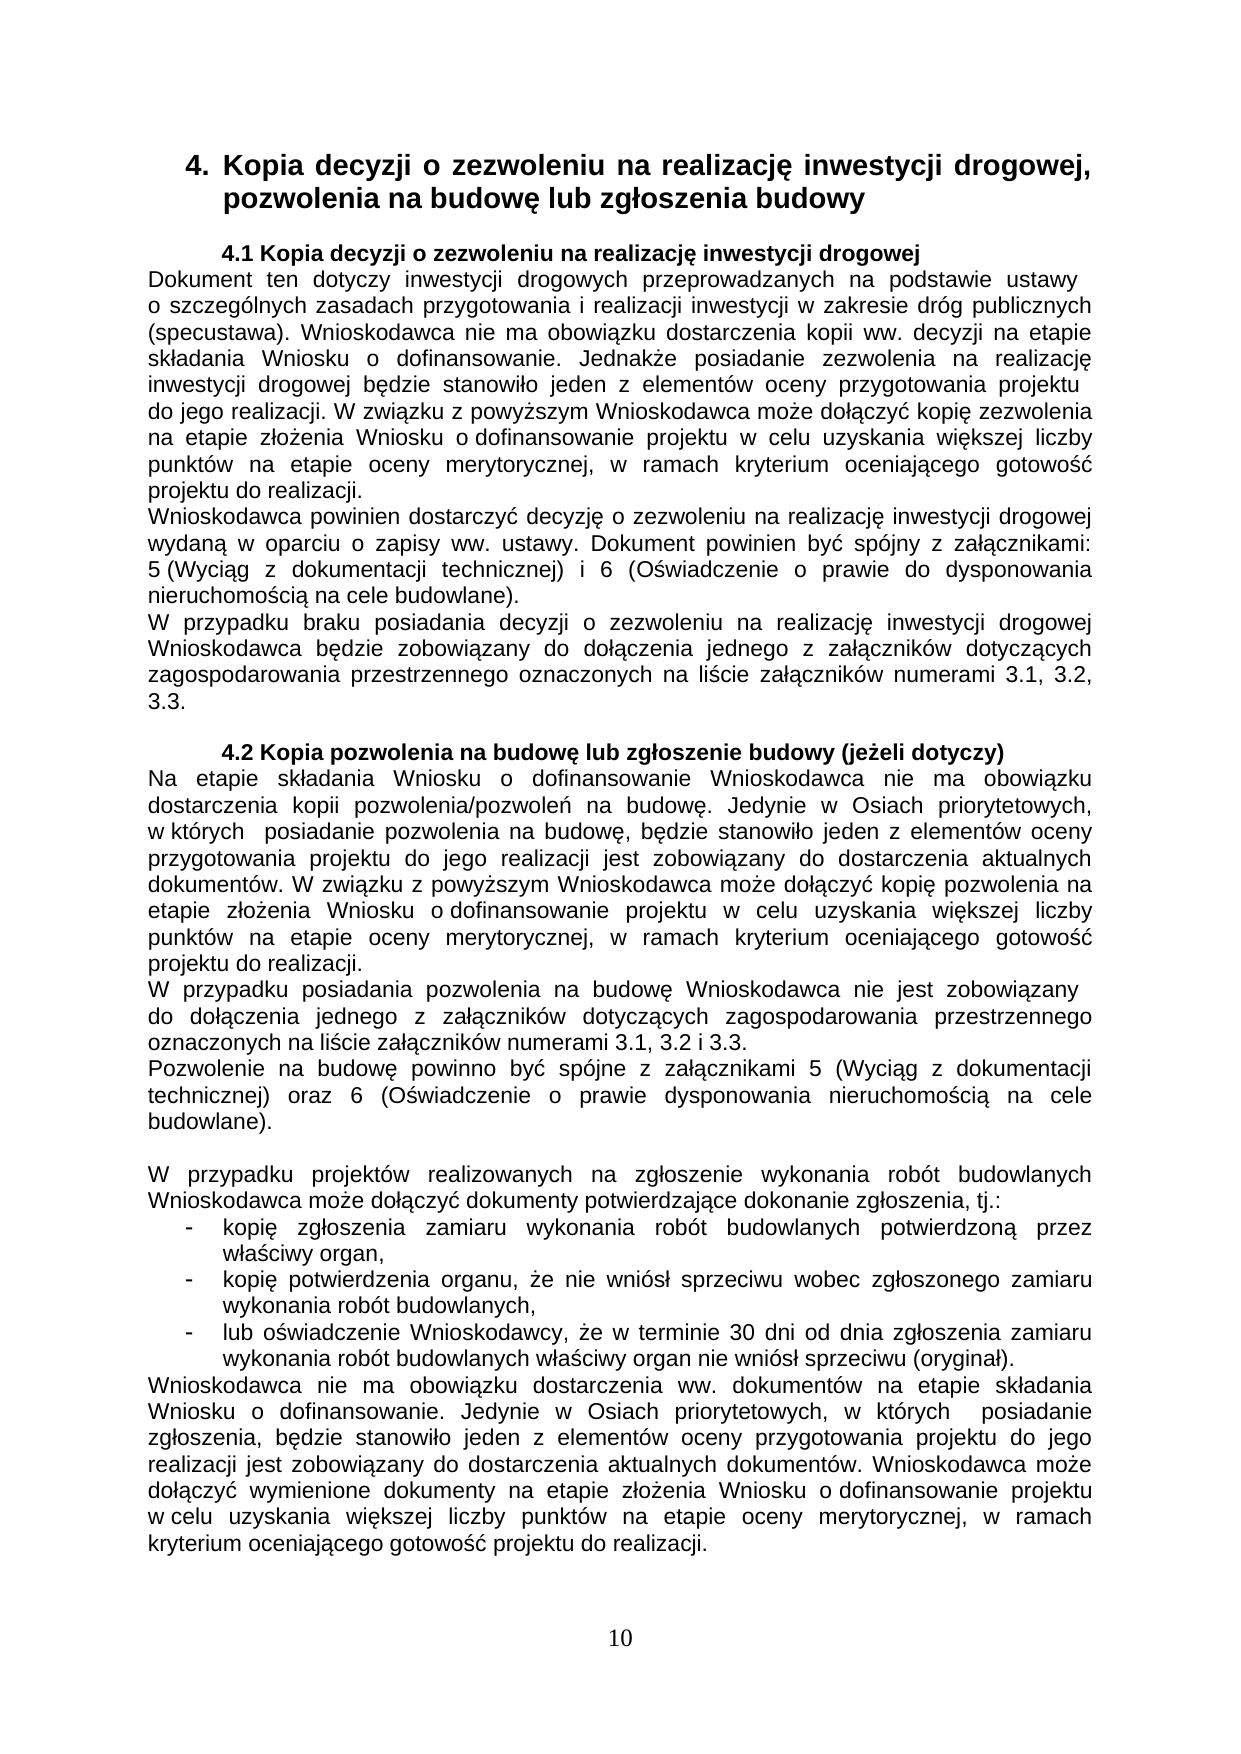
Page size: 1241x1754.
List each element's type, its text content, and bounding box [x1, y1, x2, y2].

subtitle 4.1 Kopia decyzji o zezwoleniu na realizację inwestycji drogowej [148, 240, 1093, 266]
list lub oświadczenie Wnioskodawcy, że w terminie 30 dni od dnia zgłoszenia zamiaru wykonania robót budowlanych właściwy organ nie wniósł sprzeciwu (oryginał). [185, 1319, 1093, 1372]
list kopię zgłoszenia zamiaru wykonania robót budowlanych potwierdzoną przez właściwy organ, [185, 1213, 1093, 1266]
text Wnioskodawca powinien dostarczyć decyzję o zezwoleniu na realizację inwestycji drogowej wydaną w oparciu o zapisy ww. ustawy. Dokument powinien być spójny z załącznikami: 5 (Wyciąg z dokumentacji technicznej) i 6 (Oświadczenie o prawie do dysponowania nieruchomością na cele budowlane). [148, 503, 1093, 609]
text Pozwolenie na budowę powinno być spójne z załącznikami 5 (Wyciąg z dokumentacji technicznej) oraz 6 (Oświadczenie o prawie dysponowania nieruchomością na cele budowlane). [148, 1055, 1093, 1134]
text W przypadku posiadania pozwolenia na budowę Wnioskodawca nie jest zobowiązany do dołączenia jednego z załączników dotyczących zagospodarowania przestrzennego oznaczonych na liście załączników numerami 3.1, 3.2 i 3.3. [148, 976, 1093, 1055]
text Na etapie składania Wniosku o dofinansowanie Wnioskodawca nie ma obowiązku dostarczenia kopii pozwolenia/pozwoleń na budowę. Jedynie w Osiach priorytetowych, w których posiadanie pozwolenia na budowę, będzie stanowiło jeden z elementów oceny przygotowania projektu do jego realizacji jest zobowiązany do dostarczenia aktualnych dokumentów. W związku z powyższym Wnioskodawca może dołączyć kopię pozwolenia na etapie złożenia Wniosku o dofinansowanie projektu w celu uzyskania większej liczby punktów na etapie oceny merytorycznej, w ramach kryterium oceniającego gotowość projektu do realizacji. [148, 765, 1093, 976]
subtitle Kopia decyzji o zezwoleniu na realizację inwestycji drogowej, pozwolenia na budowę lub zgłoszenia budowy [185, 148, 1093, 215]
list kopię potwierdzenia organu, że nie wniósł sprzeciwu wobec zgłoszonego zamiaru wykonania robót budowlanych, [185, 1266, 1093, 1319]
text W przypadku projektów realizowanych na zgłoszenie wykonania robót budowlanych Wnioskodawca może dołączyć dokumenty potwierdzające dokonanie zgłoszenia, tj.: [148, 1161, 1093, 1213]
text W przypadku braku posiadania decyzji o zezwoleniu na realizację inwestycji drogowej Wnioskodawca będzie zobowiązany do dołączenia jednego z załączników dotyczących zagospodarowania przestrzennego oznaczonych na liście załączników numerami 3.1, 3.2, 3.3. [148, 609, 1093, 714]
subtitle 4.2 Kopia pozwolenia na budowę lub zgłoszenie budowy (jeżeli dotyczy) [148, 739, 1093, 765]
text Wnioskodawca nie ma obowiązku dostarczenia ww. dokumentów na etapie składania Wniosku o dofinansowanie. Jedynie w Osiach priorytetowych, w których posiadanie zgłoszenia, będzie stanowiło jeden z elementów oceny przygotowania projektu do jego realizacji jest zobowiązany do dostarczenia aktualnych dokumentów. Wnioskodawca może dołączyć wymienione dokumenty na etapie złożenia Wniosku o dofinansowanie projektu w celu uzyskania większej liczby punktów na etapie oceny merytorycznej, w ramach kryterium oceniającego gotowość projektu do realizacji. [148, 1372, 1093, 1556]
text Dokument ten dotyczy inwestycji drogowych przeprowadzanych na podstawie ustawy o szczególnych zasadach przygotowania i realizacji inwestycji w zakresie dróg publicznych (specustawa). Wnioskodawca nie ma obowiązku dostarczenia kopii ww. decyzji na etapie składania Wniosku o dofinansowanie. Jednakże posiadanie zezwolenia na realizację inwestycji drogowej będzie stanowiło jeden z elementów oceny przygotowania projektu do jego realizacji. W związku z powyższym Wnioskodawca może dołączyć kopię zezwolenia na etapie złożenia Wniosku o dofinansowanie projektu w celu uzyskania większej liczby punktów na etapie oceny merytorycznej, w ramach kryterium oceniającego gotowość projektu do realizacji. [148, 266, 1093, 503]
